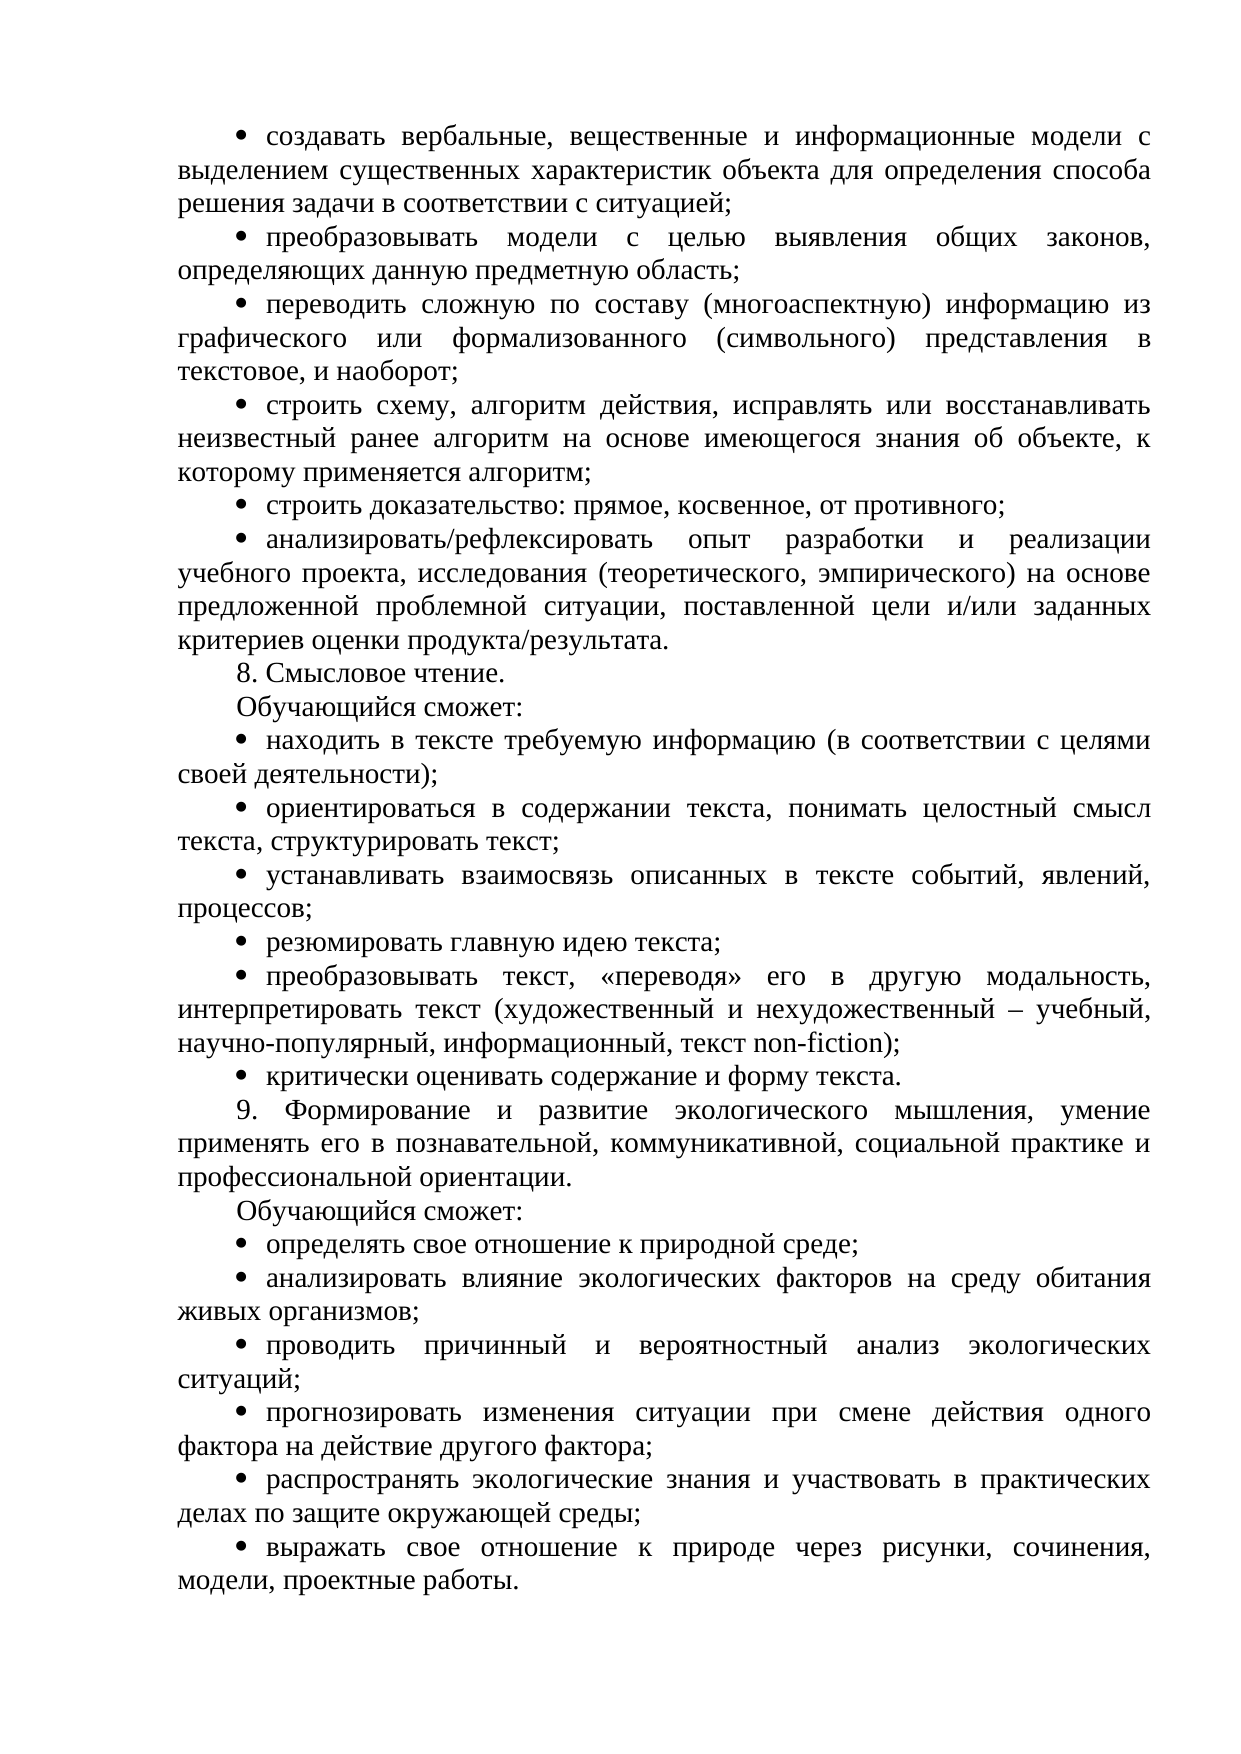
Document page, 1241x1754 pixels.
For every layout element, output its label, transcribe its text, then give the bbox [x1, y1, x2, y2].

list преобразовывать текст, «переводя» его в другую модальность, интерпретировать текст (художественный и нехудожественный – учебный, научно-популярный, информационный, текст non-fiction); [177, 958, 1152, 1058]
list анализировать/рефлексировать опыт разработки и реализации учебного проекта, исследования (теоретического, эмпирического) на основе предложенной проблемной ситуации, поставленной цели и/или заданных критериев оценки продукта/результата. [177, 521, 1152, 655]
list анализировать влияние экологических факторов на среду обитания живых организмов; [177, 1260, 1152, 1327]
list прогнозировать изменения ситуации при смене действия одного фактора на действие другого фактора; [177, 1394, 1152, 1461]
list переводить сложную по составу (многоаспектную) информацию из графического или формализованного (символьного) представления в текстовое, и наоборот; [177, 286, 1152, 387]
list строить доказательство: прямое, косвенное, от противного; [177, 487, 1152, 521]
list ориентироваться в содержании текста, понимать целостный смысл текста, структурировать текст; [177, 790, 1152, 857]
list распространять экологические знания и участвовать в практических делах по защите окружающей среды; [177, 1461, 1152, 1529]
text Обучающийся сможет: [177, 1193, 1152, 1226]
text 9. Формирование и развитие экологического мышления, умение применять его в познавательной, коммуникативной, социальной практике и профессиональной ориентации. [177, 1092, 1152, 1193]
list резюмировать главную идею текста; [177, 924, 1152, 958]
text 8. Смысловое чтение. [177, 655, 1152, 689]
list строить схему, алгоритм действия, исправлять или восстанавливать неизвестный ранее алгоритм на основе имеющегося знания об объекте, к которому применяется алгоритм; [177, 387, 1152, 487]
list преобразовывать модели с целью выявления общих законов, определяющих данную предметную область; [177, 219, 1152, 286]
list определять свое отношение к природной среде; [177, 1226, 1152, 1260]
list устанавливать взаимосвязь описанных в тексте событий, явлений, процессов; [177, 857, 1152, 924]
list проводить причинный и вероятностный анализ экологических ситуаций; [177, 1327, 1152, 1394]
list критически оценивать содержание и форму текста. [177, 1058, 1152, 1092]
list находить в тексте требуемую информацию (в соответствии с целями своей деятельности); [177, 722, 1152, 790]
list выражать свое отношение к природе через рисунки, сочинения, модели, проектные работы. [177, 1529, 1152, 1596]
list создавать вербальные, вещественные и информационные модели с выделением существенных характеристик объекта для определения способа решения задачи в соответствии с ситуацией; [177, 118, 1152, 219]
text Обучающийся сможет: [177, 689, 1152, 722]
